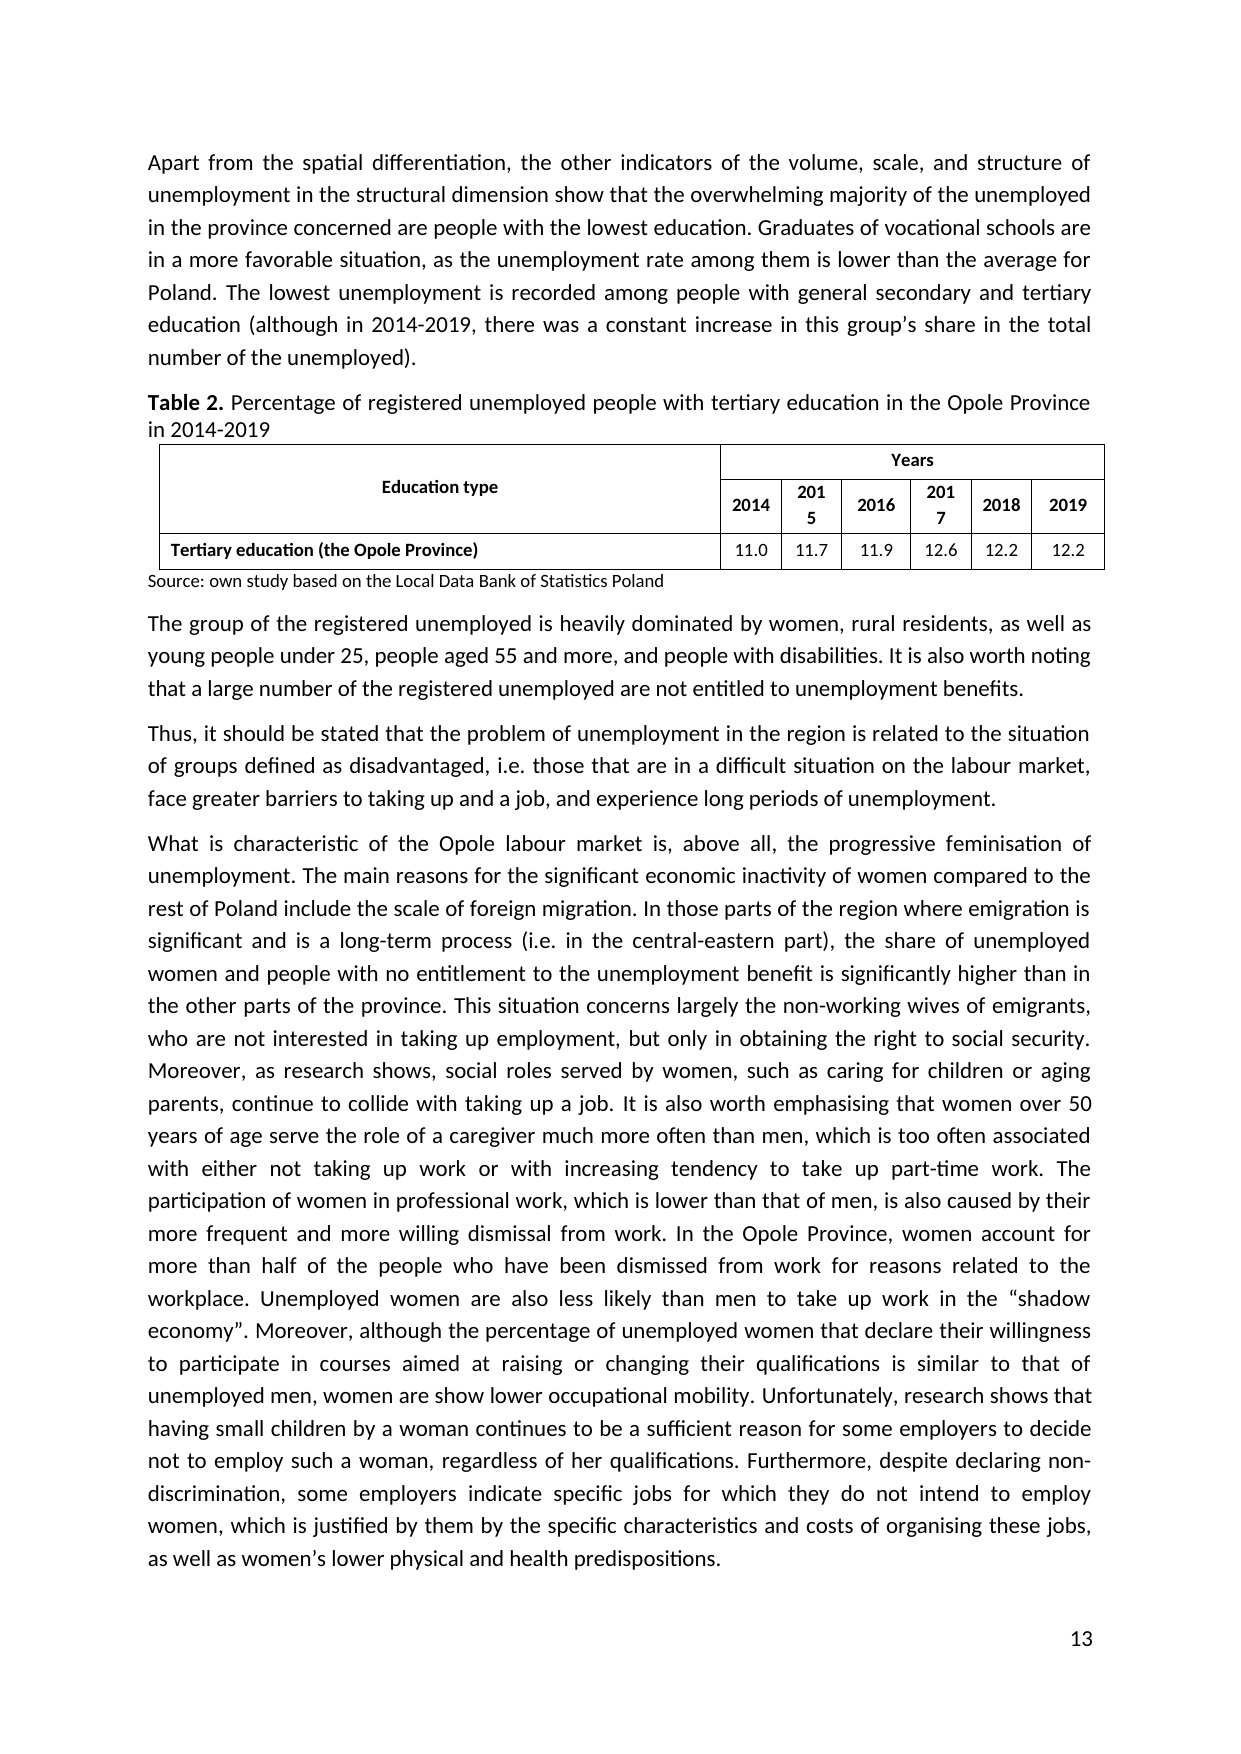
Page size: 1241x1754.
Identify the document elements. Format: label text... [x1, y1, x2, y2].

table_cell 2016 [842, 480, 910, 533]
text What is characteristic of the Opole labour market is, above all, the progressive feminisation of unemployment. The main reasons for the significant economic inactivity of women compared to the rest of Poland include the scale of foreign migration. In those parts of the region where emigration is significant and is a long-term process (i.e. in the central-eastern part), the share of unemployed women and people with no entitlement to the unemployment benefit is significantly higher than in the other parts of the province. This situation concerns largely the non-working wives of emigrants, who are not interested in taking up employment, but only in obtaining the right to social security. Moreover, as research shows, social roles served by women, such as caring for children or aging parents, continue to collide with taking up a job. It is also worth emphasising that women over 50 years of age serve the role of a caregiver much more often than men, which is too often associated with either not taking up work or with increasing tendency to take up part-time work. The participation of women in professional work, which is lower than that of men, is also caused by their more frequent and more willing dismissal from work. In the Opole Province, women account for more than half of the people who have been dismissed from work for reasons related to the workplace. Unemployed women are also less likely than men to take up work in the “shadow economy”. Moreover, although the percentage of unemployed women that declare their willingness to participate in courses aimed at raising or changing their qualifications is similar to that of unemployed men, women are show lower occupational mobility. Unfortunately, research shows that having small children by a woman continues to be a sufficient reason for some employers to decide not to employ such a woman, regardless of her qualifications. Furthermore, despite declaring non-discrimination, some employers indicate specific jobs for which they do not intend to employ women, which is justified by them by the specific characteristics and costs of organising these jobs, as well as women’s lower physical and health predispositions. [148, 829, 1093, 1572]
table_cell 12.2 [1032, 534, 1104, 569]
text Table 2. Percentage of registered unemployed people with tertiary education in the Opole Province in 2014-2019 [148, 388, 1093, 444]
table_cell 12.2 [972, 534, 1031, 569]
table_cell 11.0 [721, 534, 781, 569]
table_header Education type [160, 445, 720, 533]
table_cell 2014 [721, 480, 781, 533]
text Thus, it should be stated that the problem of unemployment in the region is related to the situation of groups defined as disadvantaged, i.e. those that are in a difficult situation on the labour market, face greater barriers to taking up and a job, and experience long periods of unemployment. [148, 719, 1093, 812]
table_cell 2018 [972, 480, 1031, 533]
table_cell 2017 [911, 480, 971, 533]
table_cell 11.9 [842, 534, 910, 569]
table_cell 2015 [782, 480, 841, 533]
table_cell 2019 [1032, 480, 1104, 533]
table_cell 11.7 [782, 534, 841, 569]
table_cell 12.6 [911, 534, 971, 569]
text The group of the registered unemployed is heavily dominated by women, rural residents, as well as young people under 25, people aged 55 and more, and people with disabilities. It is also worth noting that a large number of the registered unemployed are not entitled to unemployment benefits. [148, 609, 1093, 702]
text Source: own study based on the Local Data Bank of Statistics Poland [148, 570, 1093, 593]
table_cell Tertiary education (the Opole Province) [160, 534, 720, 569]
text Apart from the spatial differentiation, the other indicators of the volume, scale, and structure of unemployment in the structural dimension show that the overwhelming majority of the unemployed in the province concerned are people with the lowest education. Graduates of vocational schools are in a more favorable situation, as the unemployment rate among them is lower than the average for Poland. The lowest unemployment is recorded among people with general secondary and tertiary education (although in 2014-2019, there was a constant increase in this group’s share in the total number of the unemployed). [148, 148, 1093, 371]
table_header Years [721, 445, 1104, 479]
